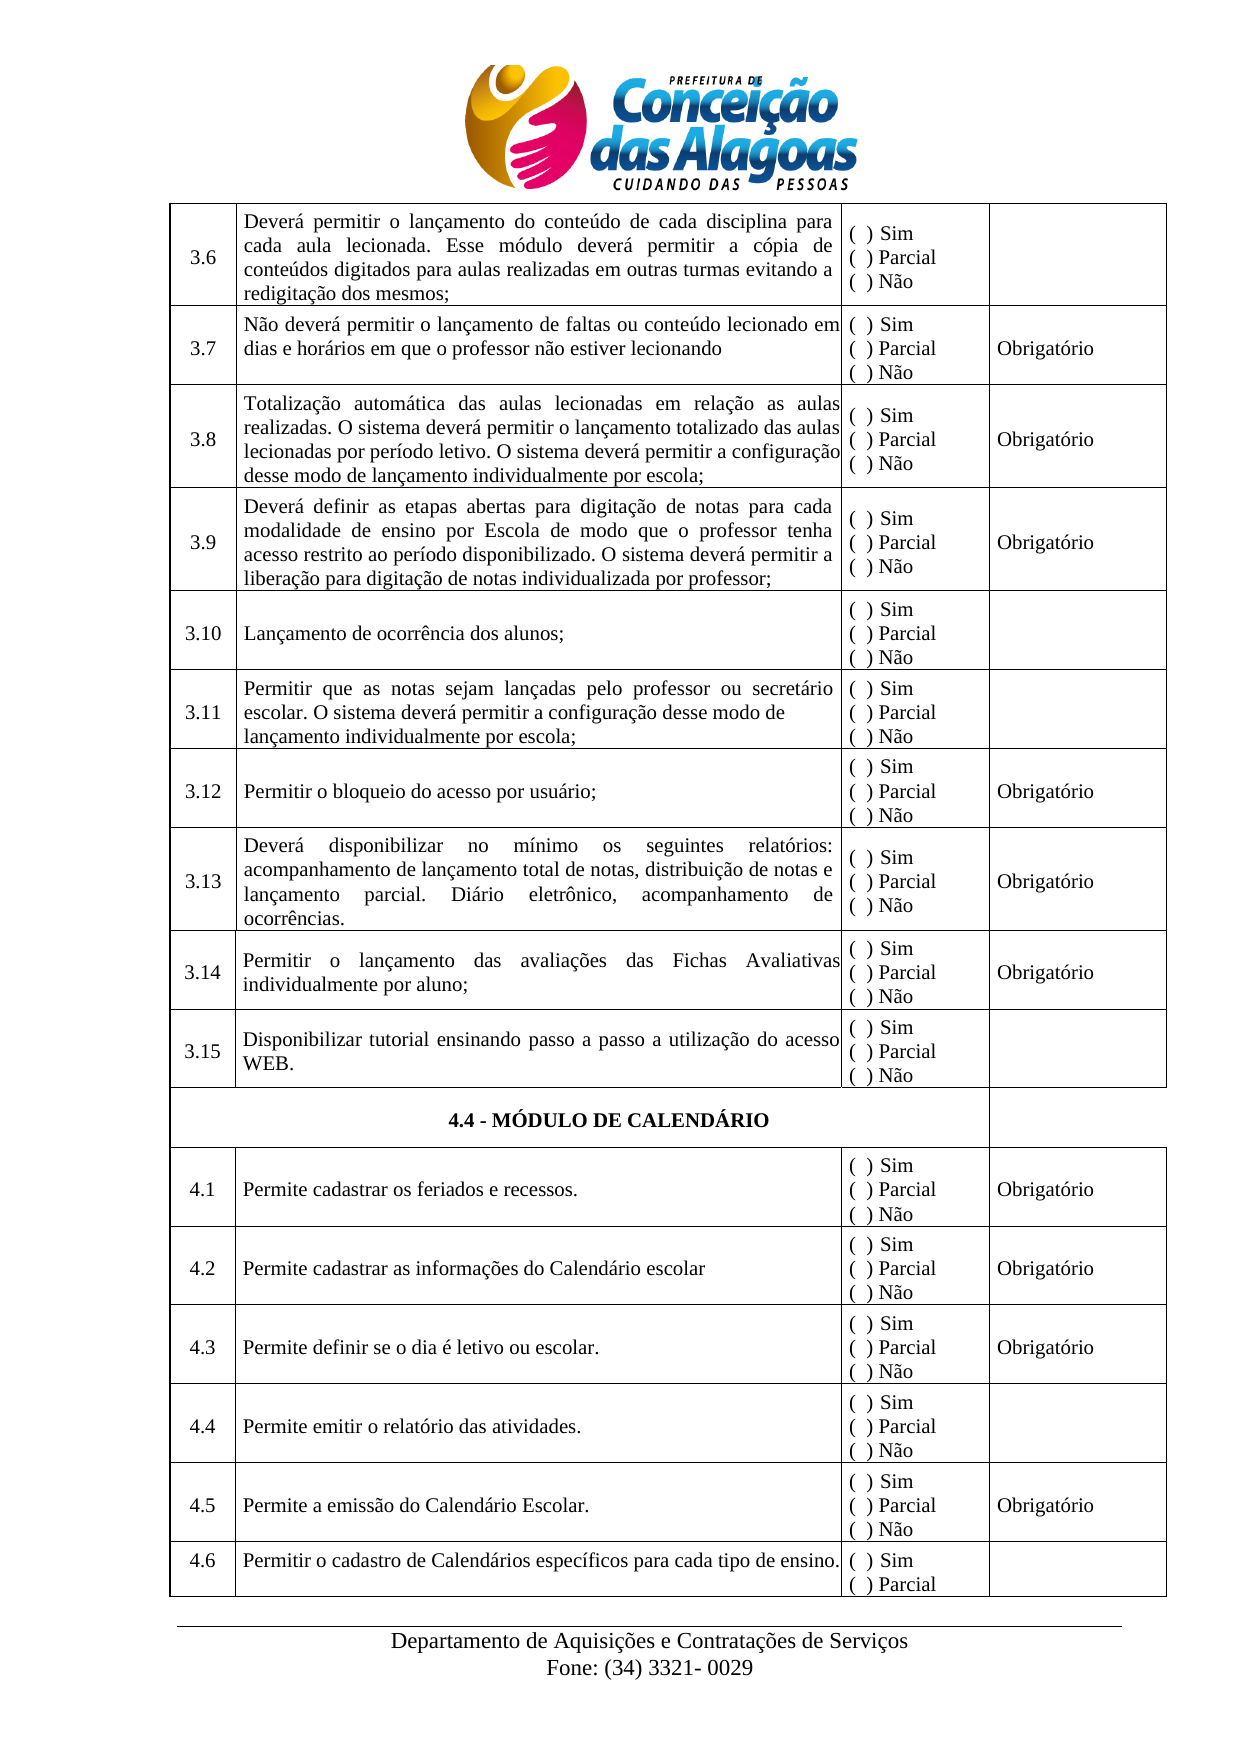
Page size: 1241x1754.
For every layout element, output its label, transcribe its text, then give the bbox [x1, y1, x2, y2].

table_cell [990, 670, 1166, 748]
table_cell Obrigatório [990, 828, 1166, 929]
table_cell 3.10 [171, 591, 236, 669]
table_cell 3.6 [171, 204, 236, 305]
table_cell [171, 1088, 235, 1147]
table_cell Deverá disponibilizar no mínimo os seguintes relatórios: acompanhamento de lançamento total de notas, distribuição de notas e lançamento parcial. Diário eletrônico, acompanhamento de ocorrências. [237, 828, 841, 929]
table_cell Permitir o bloqueio do acesso por usuário; [237, 749, 841, 827]
table_cell 4.5 [171, 1463, 235, 1541]
table_cell ( ) Sim ( ) Parcial ( ) Não [842, 1305, 989, 1383]
table_cell ( ) Sim ( ) Parcial ( ) Não [842, 1010, 989, 1087]
table_cell Obrigatório [990, 1305, 1166, 1383]
table_cell Totalização automática das aulas lecionadas em relação as aulas realizadas. O sistema deverá permitir o lançamento totalizado das aulas lecionadas por período letivo. O sistema deverá permitir a configuração desse modo de lançamento individualmente por escola; [237, 385, 841, 487]
table_cell [990, 1010, 1166, 1087]
table_cell 4.1 [171, 1148, 235, 1226]
table_cell ( ) Sim ( ) Parcial ( ) Não [842, 828, 989, 929]
table_cell Não deverá permitir o lançamento de faltas ou conteúdo lecionado em dias e horários em que o professor não estiver lecionando [237, 306, 841, 384]
table_cell Obrigatório [990, 1227, 1166, 1304]
table_cell Obrigatório [990, 749, 1166, 827]
table_cell [990, 591, 1166, 669]
table_cell Obrigatório [990, 1463, 1166, 1541]
table_cell 4.4 - MÓDULO DE CALENDÁRIO [235, 1088, 841, 1147]
table_cell 3.14 [171, 931, 235, 1008]
table_cell ( ) Sim ( ) Parcial ( ) Não [842, 591, 989, 669]
table_cell [990, 1384, 1166, 1462]
table_cell ( ) Sim ( ) Parcial ( ) Não [842, 306, 989, 384]
table_cell Obrigatório [990, 385, 1166, 487]
table_cell Lançamento de ocorrência dos alunos; [237, 591, 841, 669]
table_cell Obrigatório [990, 931, 1166, 1008]
table_cell ( ) Sim ( ) Parcial ( ) Não [842, 1542, 989, 1596]
table_cell Obrigatório [990, 1148, 1166, 1226]
table_cell ( ) Sim ( ) Parcial ( ) Não [842, 749, 989, 827]
picture [437, 65, 862, 203]
table_cell ( ) Sim ( ) Parcial ( ) Não [842, 488, 989, 590]
table_cell 4.6 [171, 1542, 235, 1596]
table_cell 4.2 [171, 1227, 235, 1304]
table_cell ( ) Sim ( ) Parcial ( ) Não [842, 1148, 989, 1226]
table_cell ( ) Sim ( ) Parcial ( ) Não [842, 1463, 989, 1541]
table_cell Obrigatório [990, 306, 1166, 384]
table_cell [990, 204, 1166, 305]
table_cell 3.8 [171, 385, 236, 487]
table_cell 3.7 [171, 306, 236, 384]
table_cell ( ) Sim ( ) Parcial ( ) Não [842, 204, 989, 305]
table_cell Permitir que as notas sejam lançadas pelo professor ou secretário escolar. O sistema deverá permitir a configuração desse modo de lançamento individualmente por escola; [237, 670, 841, 748]
table_cell [842, 1088, 989, 1147]
table_cell 3.13 [171, 828, 236, 929]
table_cell 3.11 [171, 670, 236, 748]
table_cell ( ) Sim ( ) Parcial ( ) Não [842, 670, 989, 748]
table_cell Permite emitir o relatório das atividades. [236, 1384, 841, 1462]
table_cell 3.12 [171, 749, 236, 827]
table_cell Permite cadastrar os feriados e recessos. [236, 1148, 841, 1226]
table_cell Permite cadastrar as informações do Calendário escolar [236, 1227, 841, 1304]
table_cell Deverá definir as etapas abertas para digitação de notas para cada modalidade de ensino por Escola de modo que o professor tenha acesso restrito ao período disponibilizado. O sistema deverá permitir a liberação para digitação de notas individualizada por professor; [237, 488, 841, 590]
table_cell Permitir o cadastro de Calendários específicos para cada tipo de ensino. [236, 1542, 841, 1596]
table_cell 3.9 [171, 488, 236, 590]
table_cell Deverá permitir o lançamento do conteúdo de cada disciplina para cada aula lecionada. Esse módulo deverá permitir a cópia de conteúdos digitados para aulas realizadas em outras turmas evitando a redigitação dos mesmos; [237, 204, 841, 305]
table_cell Permite a emissão do Calendário Escolar. [236, 1463, 841, 1541]
table_cell Disponibilizar tutorial ensinando passo a passo a utilização do acesso WEB. [236, 1010, 841, 1087]
table_cell ( ) Sim ( ) Parcial ( ) Não [842, 1384, 989, 1462]
table_cell ( ) Sim ( ) Parcial ( ) Não [842, 931, 989, 1008]
table_cell 4.3 [171, 1305, 235, 1383]
table_cell Permitir o lançamento das avaliações das Fichas Avaliativas individualmente por aluno; [236, 931, 841, 1008]
table_cell ( ) Sim ( ) Parcial ( ) Não [842, 1227, 989, 1304]
table_cell 4.4 [171, 1384, 235, 1462]
table_cell [990, 1542, 1166, 1596]
table_cell 3.15 [171, 1010, 235, 1087]
table_cell ( ) Sim ( ) Parcial ( ) Não [842, 385, 989, 487]
table_cell Obrigatório [990, 488, 1166, 590]
table_cell Permite definir se o dia é letivo ou escolar. [236, 1305, 841, 1383]
